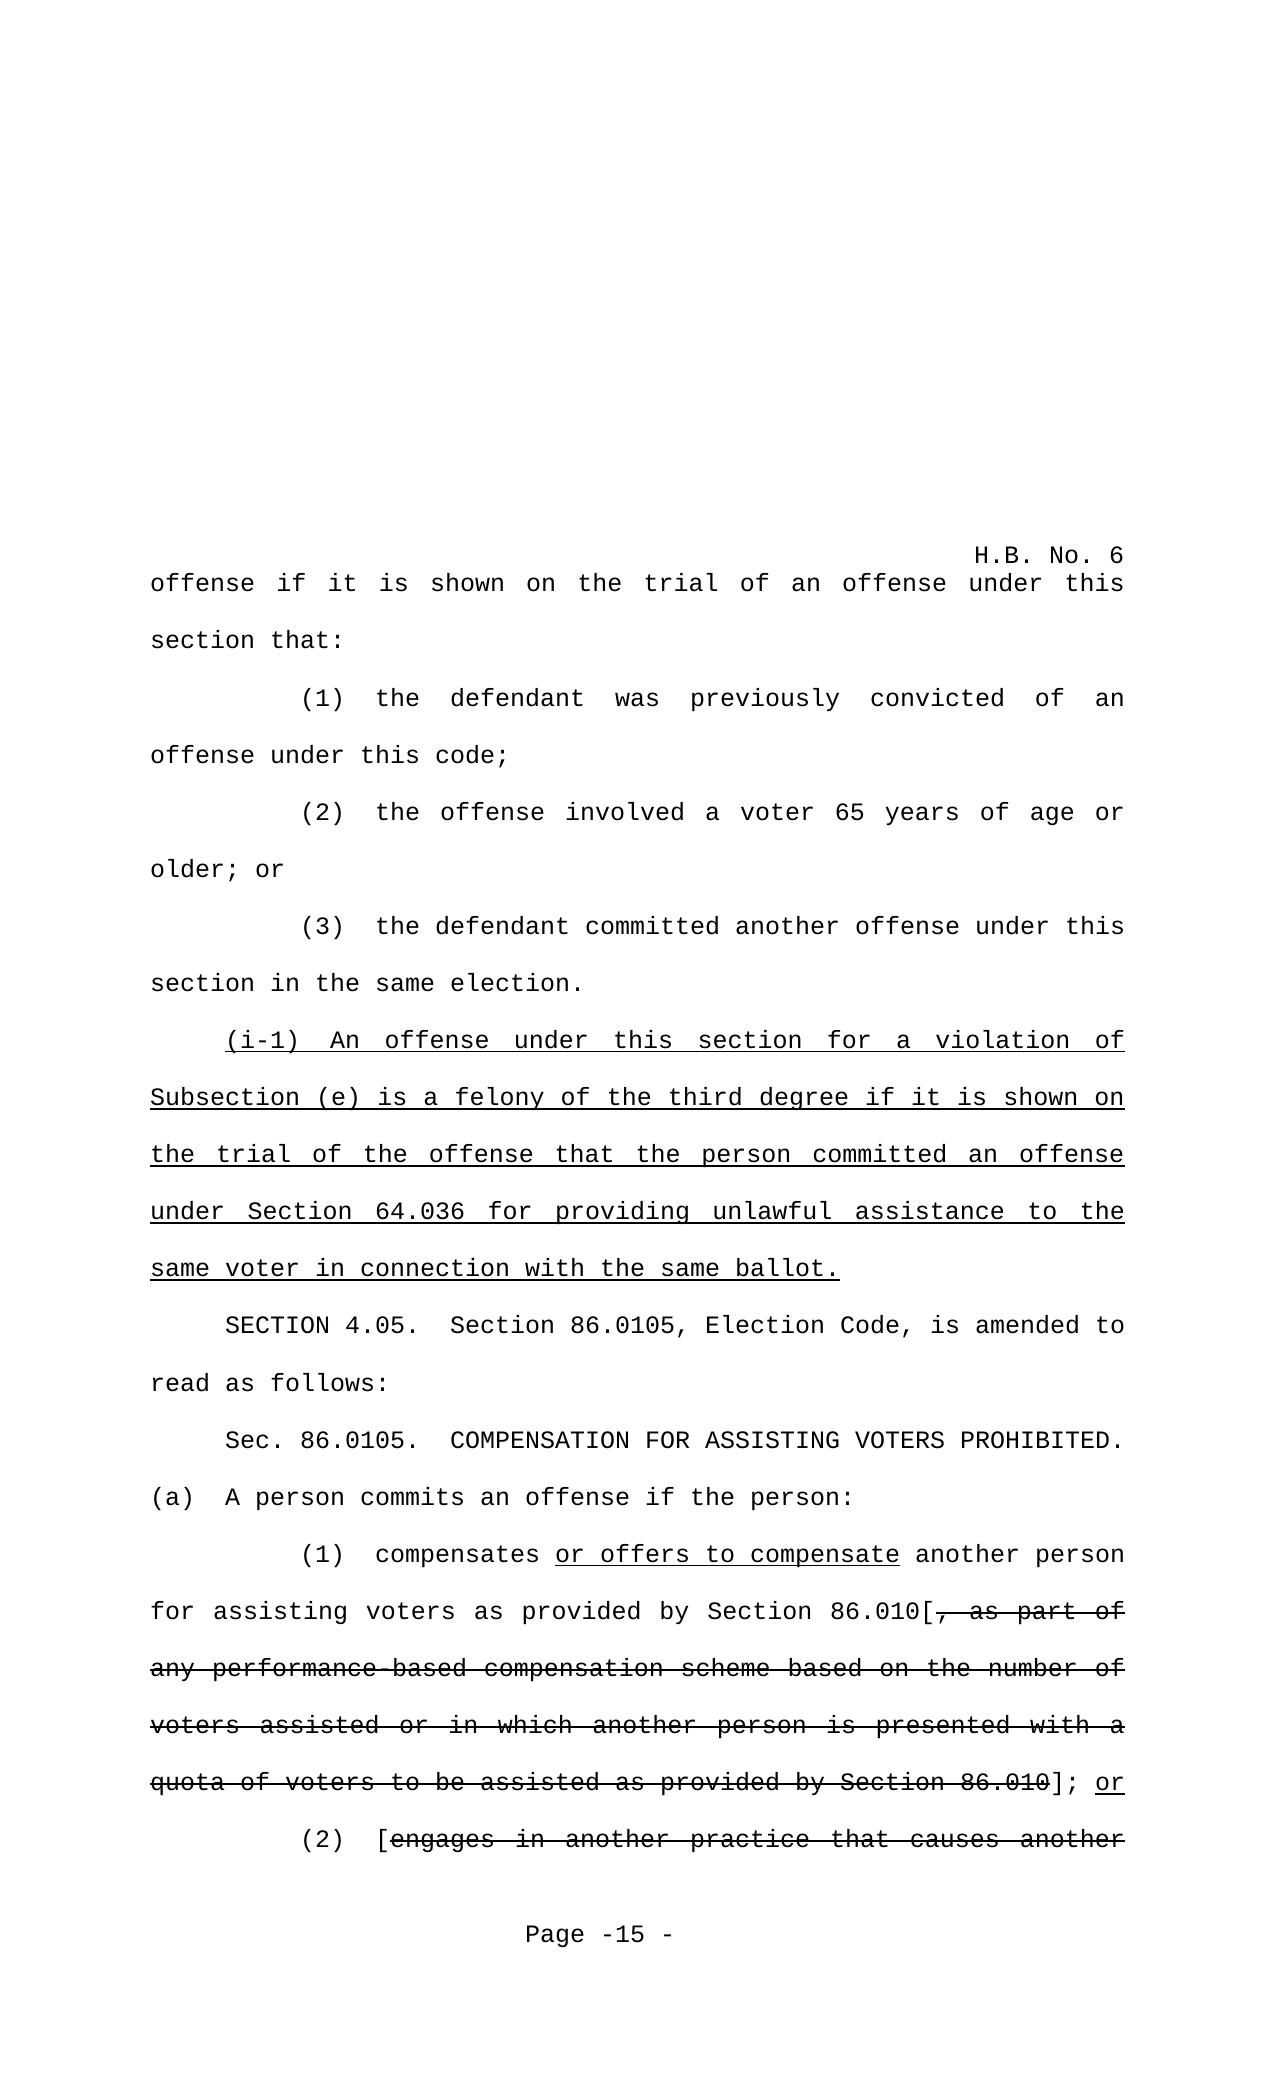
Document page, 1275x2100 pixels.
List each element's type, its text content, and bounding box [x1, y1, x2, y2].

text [150, 571, 1125, 656]
text (3) the defendant committed another offense under this section in the same election. [150, 913, 1125, 999]
text SECTION 4.05. Section 86.0105, Election Code, is amended to read as follows: [150, 1313, 1125, 1398]
text (i-1) An offense under this section for a violation of Subsection (e) is a felony of the third degree if it is shown on the trial of the offense that the person committed an offense under Section 64.036 for providing unlawful assistance to the same voter in connection with the same ballot. [150, 1110, 1125, 1165]
text Sec. 86.0105. COMPENSATION FOR ASSISTING VOTERS PROHIBITED. (a) A person commits an offense if the person: [150, 1427, 1125, 1513]
text (1) the defendant was previously convicted of an offense under this code; [150, 685, 1125, 771]
text (i-1) An offense under this section for a violation of Subsection (e) is a felony of the third degree if it is shown on the trial of the offense that the person committed an offense under Section 64.036 for providing unlawful assistance to the same voter in connection with the same ballot. [150, 1027, 1125, 1108]
text (i-1) An offense under this section for a violation of Subsection (e) is a felony of the third degree if it is shown on the trial of the offense that the person committed an offense under Section 64.036 for providing unlawful assistance to the same voter in connection with the same ballot. [150, 1167, 1125, 1222]
text (1) compensates or offers to compensate another person for assisting voters as provided by Section 86.010[, as part of any performance-based compensation scheme based on the number of voters assisted or in which another person is presented with a quota of voters to be assisted as provided by Section 86.010]; or [150, 1728, 1125, 1798]
text (i-1) An offense under this section for a violation of Subsection (e) is a felony of the third degree if it is shown on the trial of the offense that the person committed an offense under Section 64.036 for providing unlawful assistance to the same voter in connection with the same ballot. [150, 1224, 1125, 1284]
text (2) the offense involved a voter 65 years of age or older; or [150, 799, 1125, 885]
text (1) compensates or offers to compensate another person for assisting voters as provided by Section 86.010[, as part of any performance-based compensation scheme based on the number of voters assisted or in which another person is presented with a quota of voters to be assisted as provided by Section 86.010]; or [150, 1541, 1125, 1669]
text (1) compensates or offers to compensate another person for assisting voters as provided by Section 86.010[, as part of any performance-based compensation scheme based on the number of voters assisted or in which another person is presented with a quota of voters to be assisted as provided by Section 86.010]; or [150, 1671, 1125, 1726]
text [150, 1827, 1125, 1855]
